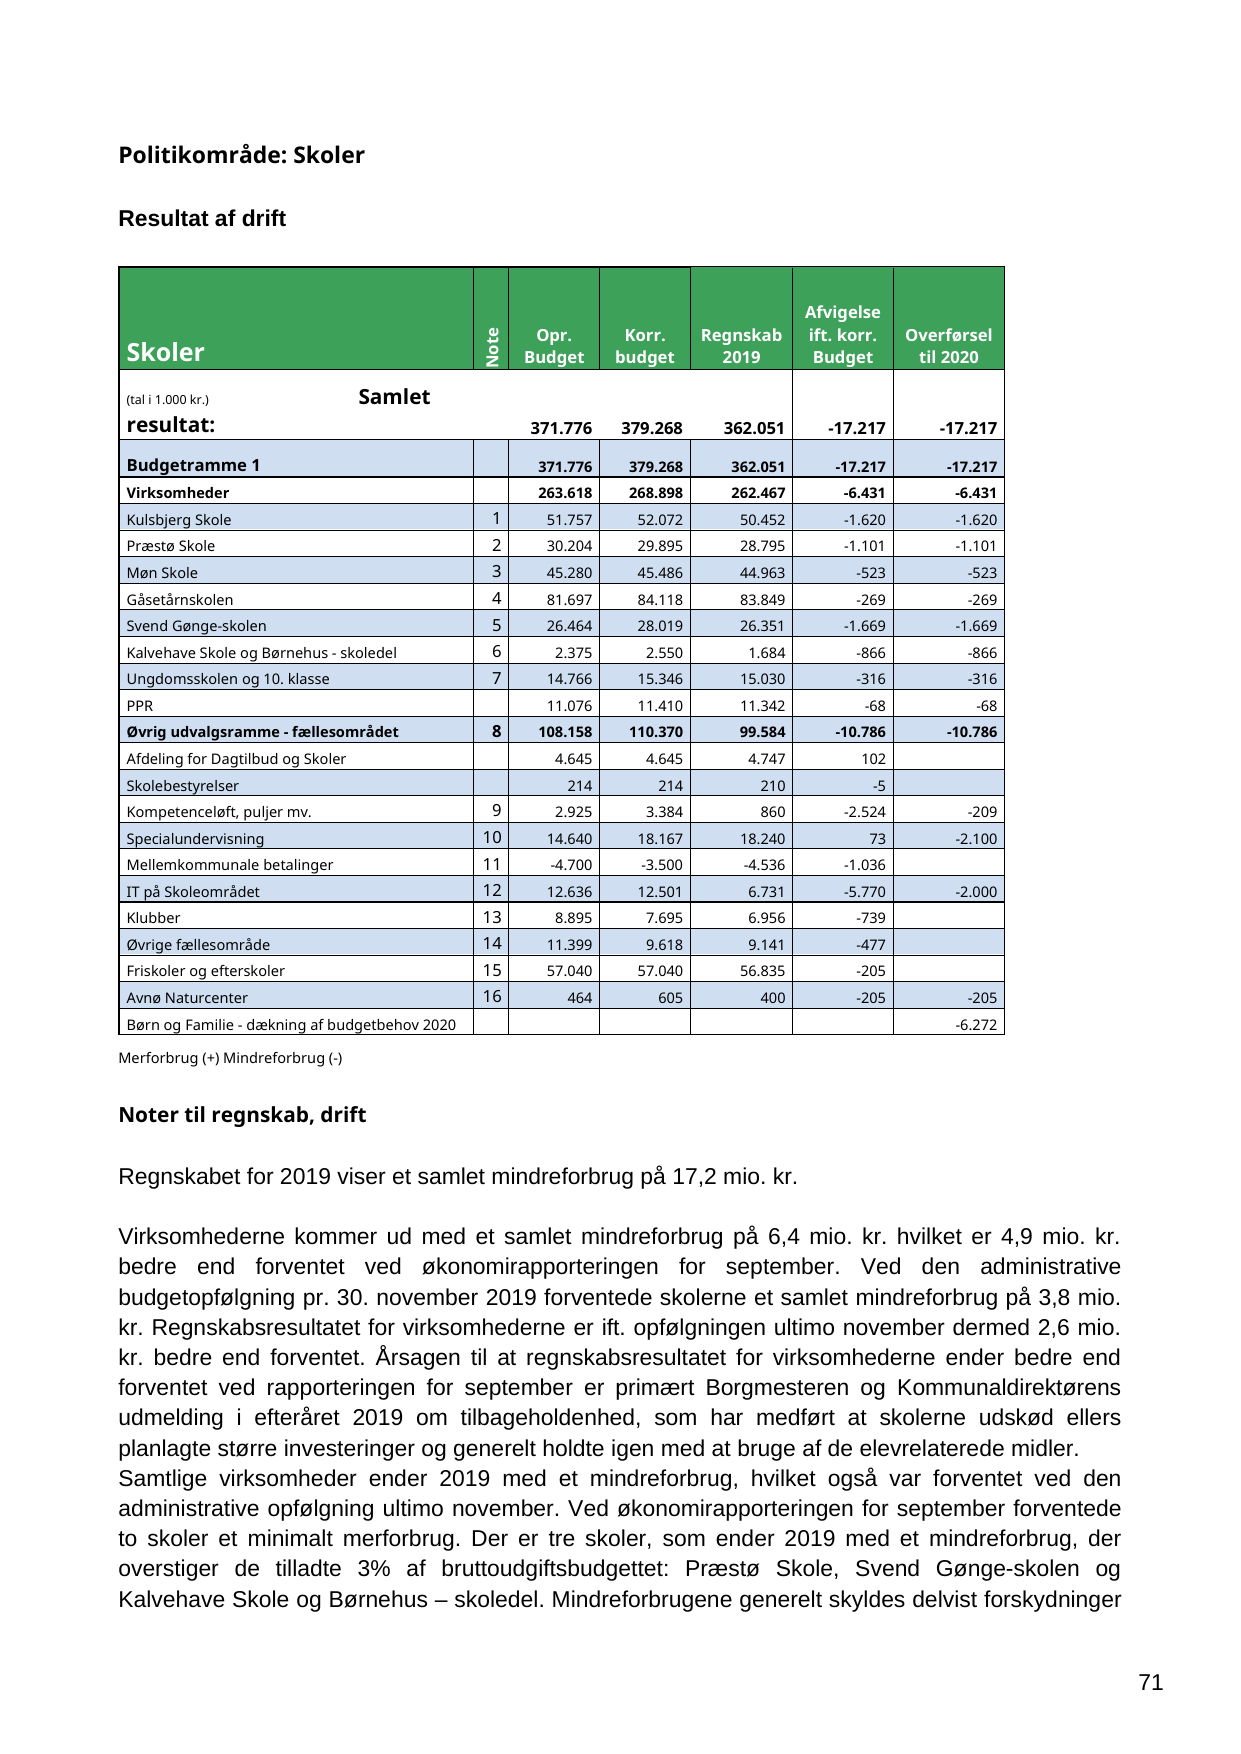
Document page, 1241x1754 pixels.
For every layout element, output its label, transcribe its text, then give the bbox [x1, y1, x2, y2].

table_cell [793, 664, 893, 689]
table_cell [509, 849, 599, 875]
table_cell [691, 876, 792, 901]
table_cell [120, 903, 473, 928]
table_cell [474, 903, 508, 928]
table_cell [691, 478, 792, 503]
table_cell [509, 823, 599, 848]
text Virksomhederne kommer ud med et samlet mindreforbrug på 6,4 mio. kr. hvilket er 4,9 mio. kr. bedre end forventet ved økonomirapporteringen for september. Ved den administrative budgetopfølgning pr. 30. november 2019 forventede skolerne et samlet mindreforbrug på 3,8 mio. kr. Regnskabsresultatet for virksomhederne er ift. opfølgningen ultimo november dermed 2,6 mio. kr. bedre end forventet. Årsagen til at regnskabsresultatet for virksomhederne ender bedre end forventet ved rapporteringen for september er primært Borgmesteren og Kommunaldirektørens udmelding i efteråret 2019 om tilbageholdenhed, som har medført at skolerne udskød ellers planlagte større investeringer og generelt holdte igen med at bruge af de elevrelaterede midler. [118, 1223, 1122, 1461]
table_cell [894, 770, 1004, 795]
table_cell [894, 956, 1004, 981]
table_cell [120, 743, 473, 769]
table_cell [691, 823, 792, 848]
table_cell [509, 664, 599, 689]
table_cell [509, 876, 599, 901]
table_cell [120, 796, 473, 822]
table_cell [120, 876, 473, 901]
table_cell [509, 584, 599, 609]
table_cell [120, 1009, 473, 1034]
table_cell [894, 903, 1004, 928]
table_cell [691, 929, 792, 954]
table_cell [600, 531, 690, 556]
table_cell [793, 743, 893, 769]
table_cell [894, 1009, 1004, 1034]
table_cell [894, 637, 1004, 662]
text Merforbrug (+) Mindreforbrug (-) [118, 1048, 1122, 1068]
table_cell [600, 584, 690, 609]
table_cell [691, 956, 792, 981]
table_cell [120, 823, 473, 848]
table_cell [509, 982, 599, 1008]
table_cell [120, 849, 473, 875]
text Noter til regnskab, drift [118, 1100, 1122, 1128]
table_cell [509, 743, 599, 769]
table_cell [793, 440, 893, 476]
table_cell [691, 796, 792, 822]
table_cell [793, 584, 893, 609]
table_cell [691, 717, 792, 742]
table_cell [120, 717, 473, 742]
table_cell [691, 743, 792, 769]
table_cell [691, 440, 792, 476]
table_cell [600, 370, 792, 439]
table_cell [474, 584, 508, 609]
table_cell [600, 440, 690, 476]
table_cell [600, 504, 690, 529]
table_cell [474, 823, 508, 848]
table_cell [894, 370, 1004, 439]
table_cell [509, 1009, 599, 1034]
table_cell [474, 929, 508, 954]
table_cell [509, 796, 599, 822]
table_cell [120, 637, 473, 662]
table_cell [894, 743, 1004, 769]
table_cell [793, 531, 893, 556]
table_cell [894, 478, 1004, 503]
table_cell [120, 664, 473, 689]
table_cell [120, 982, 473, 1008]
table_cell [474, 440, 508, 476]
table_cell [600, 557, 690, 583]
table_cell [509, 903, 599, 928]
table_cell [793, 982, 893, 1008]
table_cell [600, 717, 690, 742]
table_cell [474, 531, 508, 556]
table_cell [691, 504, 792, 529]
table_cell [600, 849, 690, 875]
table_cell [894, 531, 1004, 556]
text Resultat af drift [118, 205, 1122, 231]
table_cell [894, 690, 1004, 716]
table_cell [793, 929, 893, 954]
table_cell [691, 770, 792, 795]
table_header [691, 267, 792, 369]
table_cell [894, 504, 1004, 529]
subtitle Politikområde: Skoler [118, 139, 1122, 170]
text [118, 1465, 1122, 1612]
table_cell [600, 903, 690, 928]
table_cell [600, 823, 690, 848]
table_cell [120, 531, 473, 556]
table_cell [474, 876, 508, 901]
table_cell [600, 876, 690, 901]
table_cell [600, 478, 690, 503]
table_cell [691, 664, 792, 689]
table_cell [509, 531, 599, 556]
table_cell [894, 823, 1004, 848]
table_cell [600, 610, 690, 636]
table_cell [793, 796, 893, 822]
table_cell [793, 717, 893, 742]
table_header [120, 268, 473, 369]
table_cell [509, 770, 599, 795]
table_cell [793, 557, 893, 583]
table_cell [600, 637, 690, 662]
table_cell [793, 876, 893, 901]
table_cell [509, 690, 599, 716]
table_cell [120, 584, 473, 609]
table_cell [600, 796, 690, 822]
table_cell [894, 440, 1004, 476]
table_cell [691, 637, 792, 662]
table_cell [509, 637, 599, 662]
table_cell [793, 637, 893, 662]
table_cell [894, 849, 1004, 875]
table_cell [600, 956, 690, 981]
text Regnskabet for 2019 viser et samlet mindreforbrug på 17,2 mio. kr. [118, 1163, 1122, 1189]
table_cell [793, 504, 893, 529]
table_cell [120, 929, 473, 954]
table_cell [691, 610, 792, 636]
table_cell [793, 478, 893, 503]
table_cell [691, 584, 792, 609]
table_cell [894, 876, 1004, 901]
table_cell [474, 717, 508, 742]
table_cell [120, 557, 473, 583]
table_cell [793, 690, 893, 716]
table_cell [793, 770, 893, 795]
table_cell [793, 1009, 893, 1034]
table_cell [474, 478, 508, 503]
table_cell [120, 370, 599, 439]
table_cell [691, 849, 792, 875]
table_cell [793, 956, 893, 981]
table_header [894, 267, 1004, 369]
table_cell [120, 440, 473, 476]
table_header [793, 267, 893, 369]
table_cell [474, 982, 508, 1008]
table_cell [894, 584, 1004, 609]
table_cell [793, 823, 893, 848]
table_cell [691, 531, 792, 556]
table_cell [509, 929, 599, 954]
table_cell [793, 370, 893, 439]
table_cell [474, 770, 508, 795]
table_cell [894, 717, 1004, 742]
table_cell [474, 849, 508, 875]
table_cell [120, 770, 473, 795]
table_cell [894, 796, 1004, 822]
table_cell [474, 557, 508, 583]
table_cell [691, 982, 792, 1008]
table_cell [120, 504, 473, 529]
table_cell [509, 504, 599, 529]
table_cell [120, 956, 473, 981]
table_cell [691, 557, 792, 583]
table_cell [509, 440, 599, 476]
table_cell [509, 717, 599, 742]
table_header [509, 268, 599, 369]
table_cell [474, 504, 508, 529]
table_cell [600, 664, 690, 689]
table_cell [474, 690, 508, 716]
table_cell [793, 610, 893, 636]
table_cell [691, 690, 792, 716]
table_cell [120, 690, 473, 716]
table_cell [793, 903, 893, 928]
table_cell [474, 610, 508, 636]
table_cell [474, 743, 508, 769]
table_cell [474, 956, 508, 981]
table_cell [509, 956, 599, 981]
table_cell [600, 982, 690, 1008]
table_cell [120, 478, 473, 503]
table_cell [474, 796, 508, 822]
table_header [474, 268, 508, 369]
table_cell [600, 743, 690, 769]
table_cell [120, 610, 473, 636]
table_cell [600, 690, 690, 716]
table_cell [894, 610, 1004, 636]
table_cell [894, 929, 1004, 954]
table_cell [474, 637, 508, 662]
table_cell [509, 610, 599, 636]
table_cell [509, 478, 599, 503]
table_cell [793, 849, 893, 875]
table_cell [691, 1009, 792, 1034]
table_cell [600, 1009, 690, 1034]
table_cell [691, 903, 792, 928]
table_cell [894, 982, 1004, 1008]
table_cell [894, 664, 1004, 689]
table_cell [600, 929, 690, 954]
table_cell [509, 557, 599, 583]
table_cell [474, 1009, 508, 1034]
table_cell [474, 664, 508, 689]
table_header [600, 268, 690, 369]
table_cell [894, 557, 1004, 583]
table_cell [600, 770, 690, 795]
